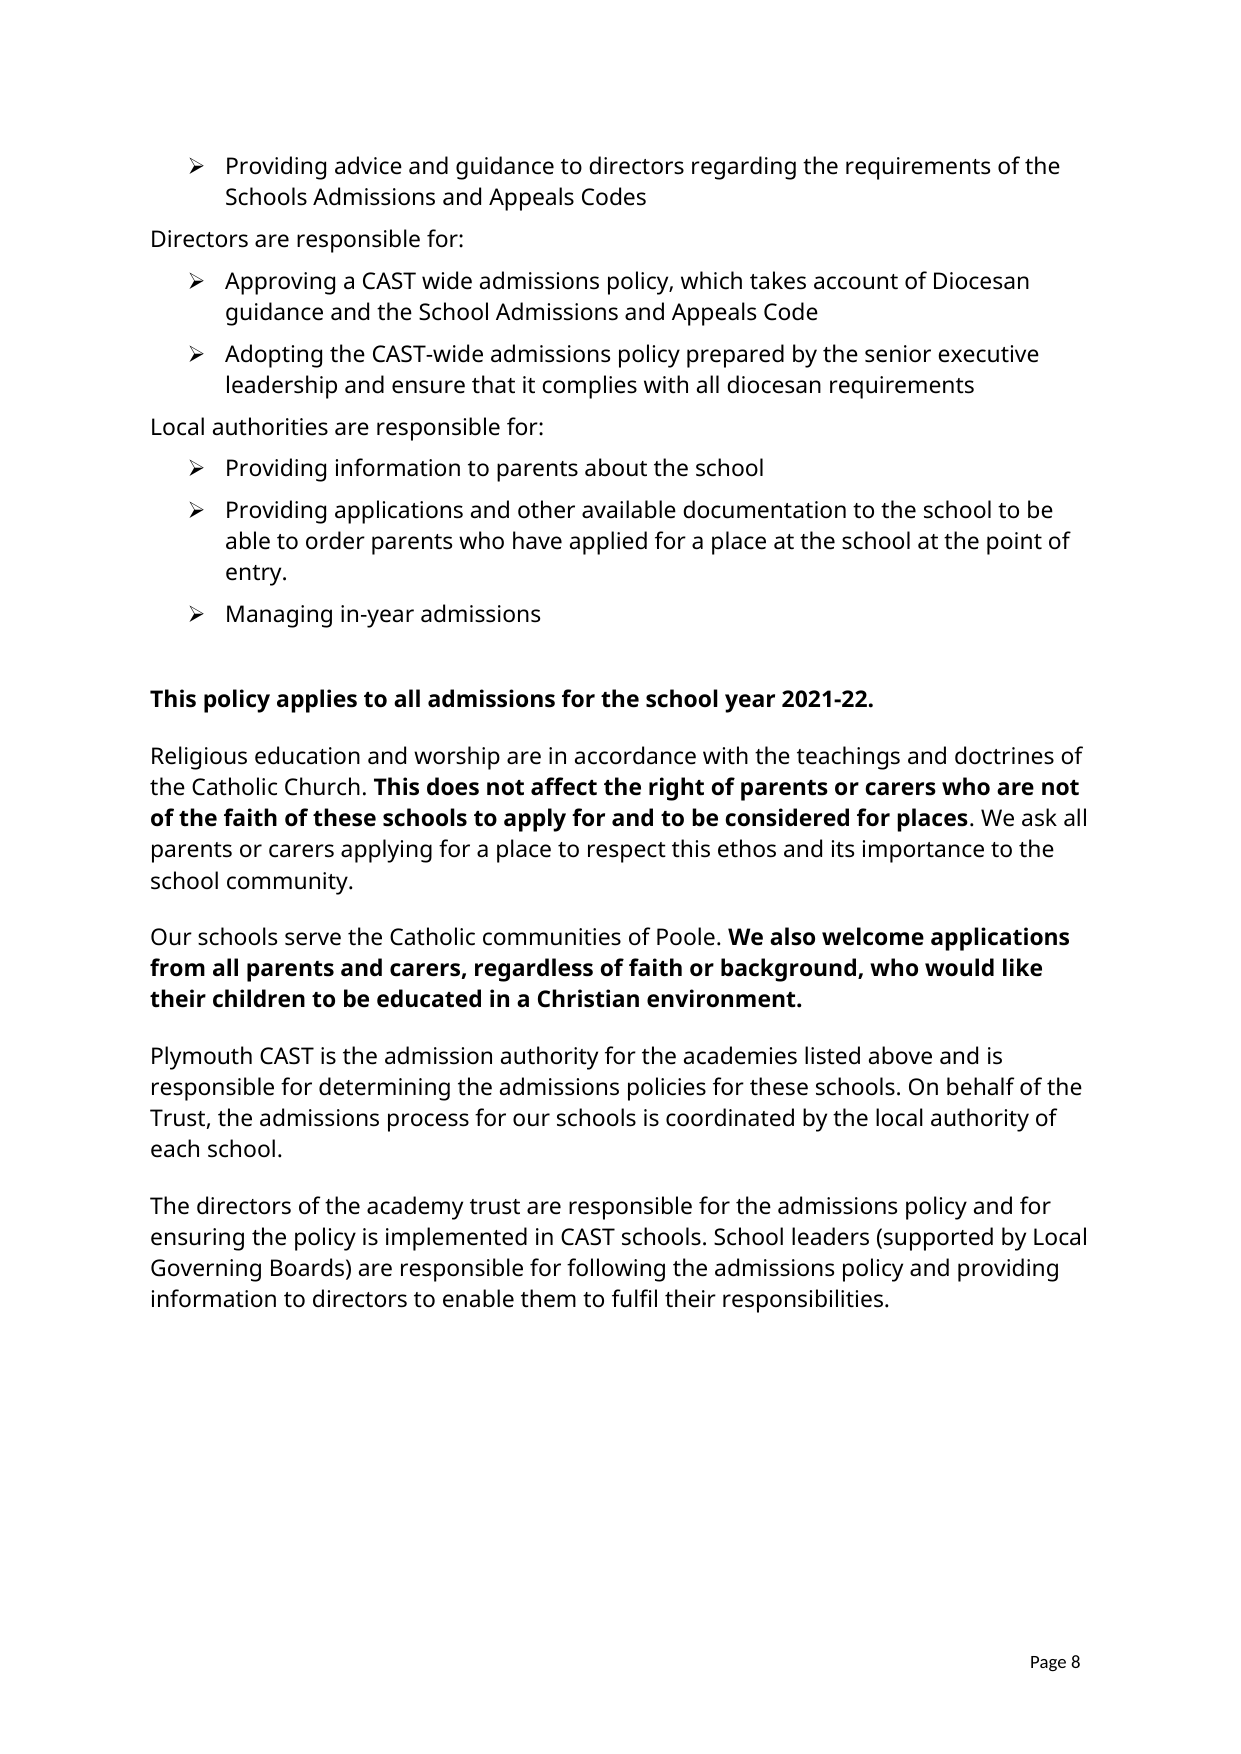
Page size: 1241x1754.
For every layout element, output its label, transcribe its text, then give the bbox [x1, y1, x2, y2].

text The directors of the academy trust are responsible for the admissions policy and for ensuring the policy is implemented in CAST schools. School leaders (supported by Local Governing Boards) are responsible for following the admissions policy and providing information to directors to enable them to fulfil their responsibilities. [150, 1189, 1090, 1314]
list Providing applications and other available documentation to the school to be able to order parents who have applied for a place at the school at the point of entry. [187, 494, 1090, 587]
text Local authorities are responsible for: [150, 410, 1090, 442]
list Managing in-year admissions [187, 598, 1090, 629]
list Approving a CAST wide admissions policy, which takes account of Diocesan guidance and the School Admissions and Appeals Code [187, 264, 1090, 327]
list Providing advice and guidance to directors regarding the requirements of the Schools Admissions and Appeals Codes [187, 150, 1090, 212]
text Directors are responsible for: [150, 223, 1090, 254]
text Religious education and worship are in accordance with the teachings and doctrines of the Catholic Church. This does not affect the right of parents or carers who are not of the faith of these schools to apply for and to be considered for places. We ask all parents or carers applying for a place to respect this ethos and its importance to the school community. [150, 739, 1090, 896]
text This policy applies to all admissions for the school year 2021-22. [150, 683, 1090, 714]
list Providing information to parents about the school [187, 452, 1090, 483]
text Plymouth CAST is the admission authority for the academies listed above and is responsible for determining the admissions policies for these schools. On behalf of the Trust, the admissions process for our schools is coordinated by the local authority of each school. [150, 1039, 1090, 1164]
list Adopting the CAST-wide admissions policy prepared by the senior executive leadership and ensure that it complies with all diocesan requirements [187, 337, 1090, 400]
text Our schools serve the Catholic communities of Poole. We also welcome applications from all parents and carers, regardless of faith or background, who would like their children to be educated in a Christian environment. [150, 921, 1090, 1014]
